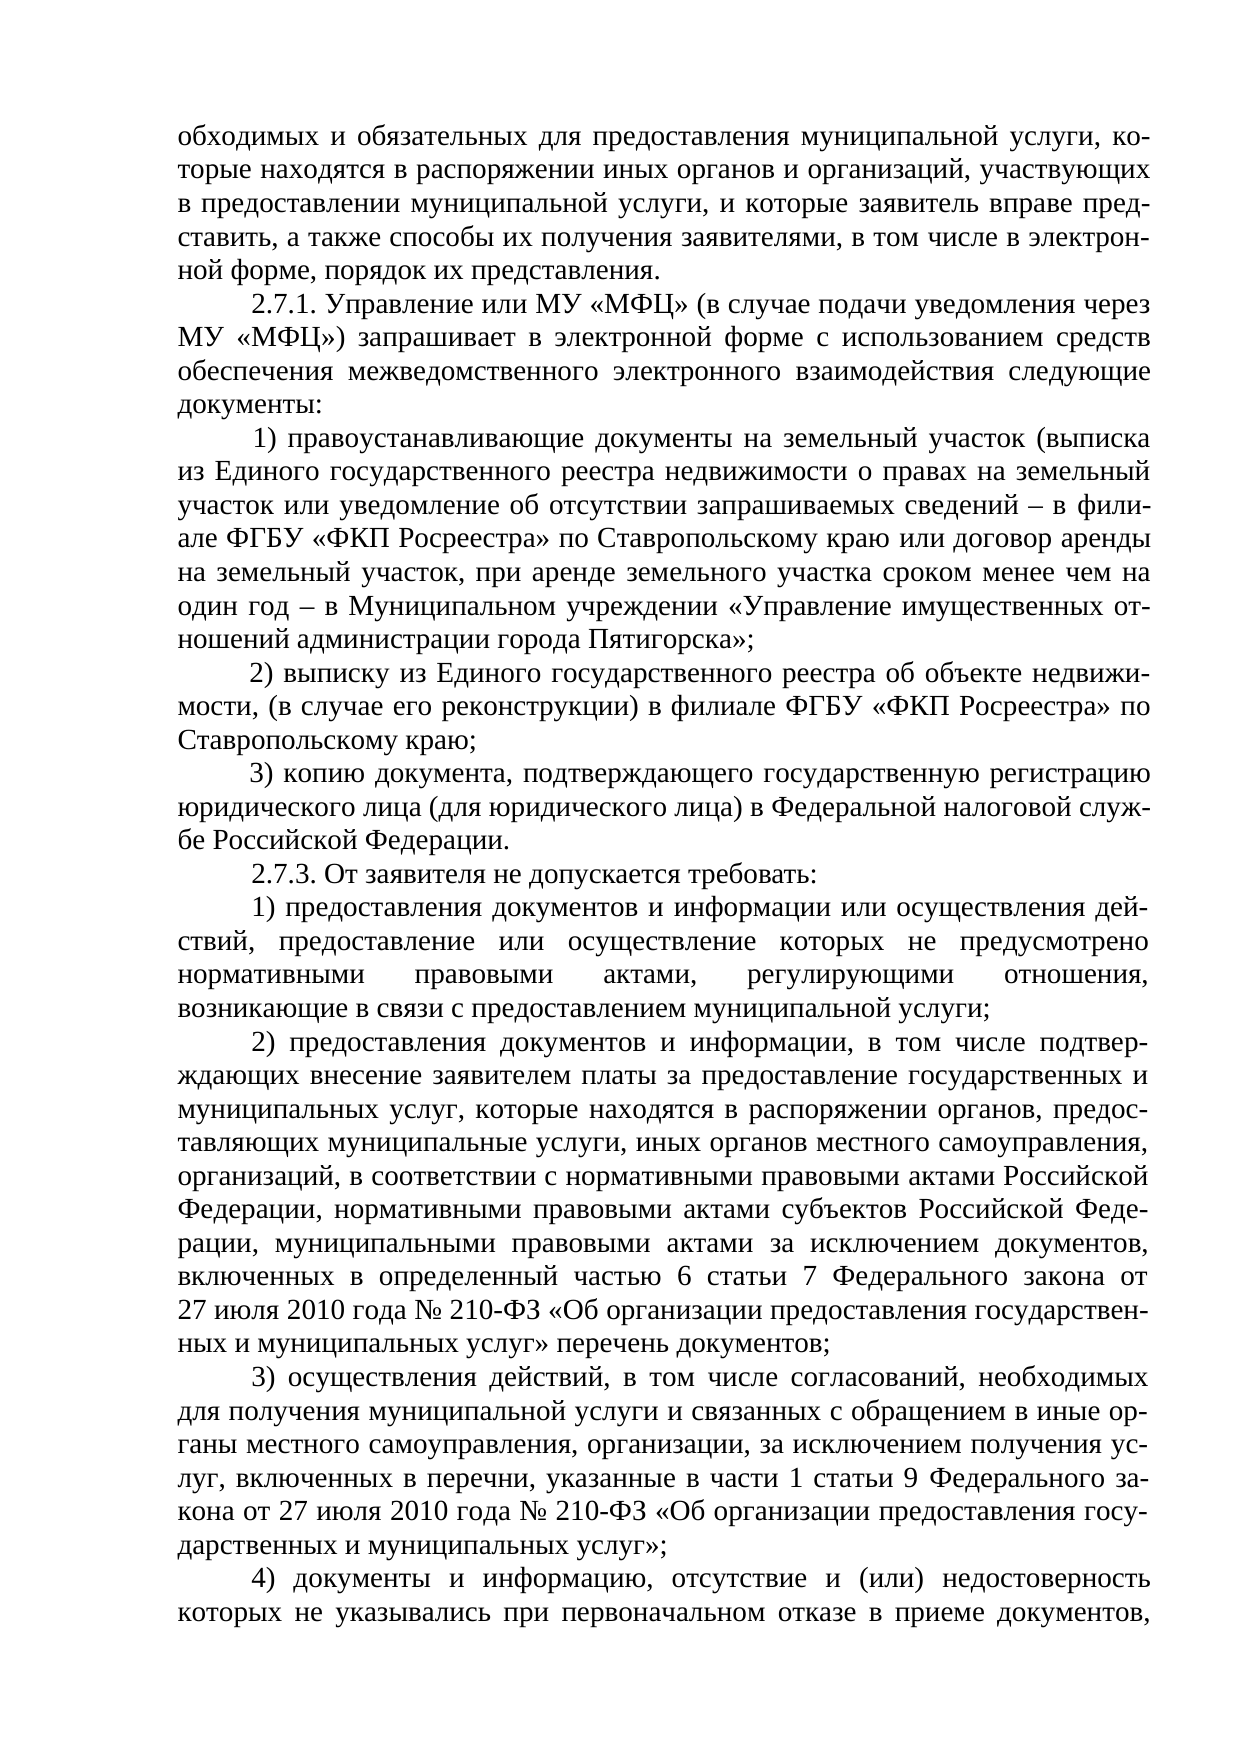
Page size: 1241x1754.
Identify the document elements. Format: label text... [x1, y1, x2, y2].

text 1) предоставления документов и информации или осуществления дей-ствий, предоставление или осуществление которых не предусмотрено нормативными правовыми актами, регулирующими отношения, возникающие в связи с предоставлением муниципальной услуги; [177, 889, 1149, 1024]
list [177, 118, 1152, 286]
text 3) копию документа, подтверждающего государственную регистрацию юридического лица (для юридического лица) в Федеральной налоговой служ-бе Российской Федерации. [177, 755, 1152, 856]
text 1) правоустанавливающие документы на земельный участок (выписка из Единого государственного реестра недвижимости о правах на земельный участок или уведомление об отсутствии запрашиваемых сведений – в фили-але ФГБУ «ФКП Росреестра» по Ставропольскому краю или договор аренды на земельный участок, при аренде земельного участка сроком менее чем на один год – в Муниципальном учреждении «Управление имущественных от-ношений администрации города Пятигорска»; [177, 420, 1152, 655]
text 2) предоставления документов и информации, в том числе подтвер-ждающих внесение заявителем платы за предоставление государственных и муниципальных услуг, которые находятся в распоряжении органов, предос-тавляющих муниципальные услуги, иных органов местного самоуправления, организаций, в соответствии с нормативными правовыми актами Российской Федерации, нормативными правовыми актами субъектов Российской Феде-рации, муниципальными правовыми актами за исключением документов, включенных в определенный частью 6 статьи 7 Федерального закона от 27 июля 2010 года № 210-ФЗ «Об организации предоставления государствен-ных и муниципальных услуг» перечень документов; [177, 1024, 1149, 1359]
text 2.7.3. От заявителя не допускается требовать: [177, 856, 1152, 889]
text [177, 1560, 1152, 1627]
text 2) выписку из Единого государственного реестра об объекте недвижи-мости, (в случае его реконструкции) в филиале ФГБУ «ФКП Росреестра» по Ставропольскому краю; [177, 655, 1152, 755]
text 2.7.1. Управление или МУ «МФЦ» (в случае подачи уведомления через МУ «МФЦ») запрашивает в электронной форме с использованием средств обеспечения межведомственного электронного взаимодействия следующие документы: [177, 286, 1152, 420]
text 3) осуществления действий, в том числе согласований, необходимых для получения муниципальной услуги и связанных с обращением в иные ор-ганы местного самоуправления, организации, за исключением получения ус-луг, включенных в перечни, указанные в части 1 статьи 9 Федерального за-кона от 27 июля 2010 года № 210-ФЗ «Об организации предоставления госу-дарственных и муниципальных услуг»; [177, 1359, 1149, 1560]
